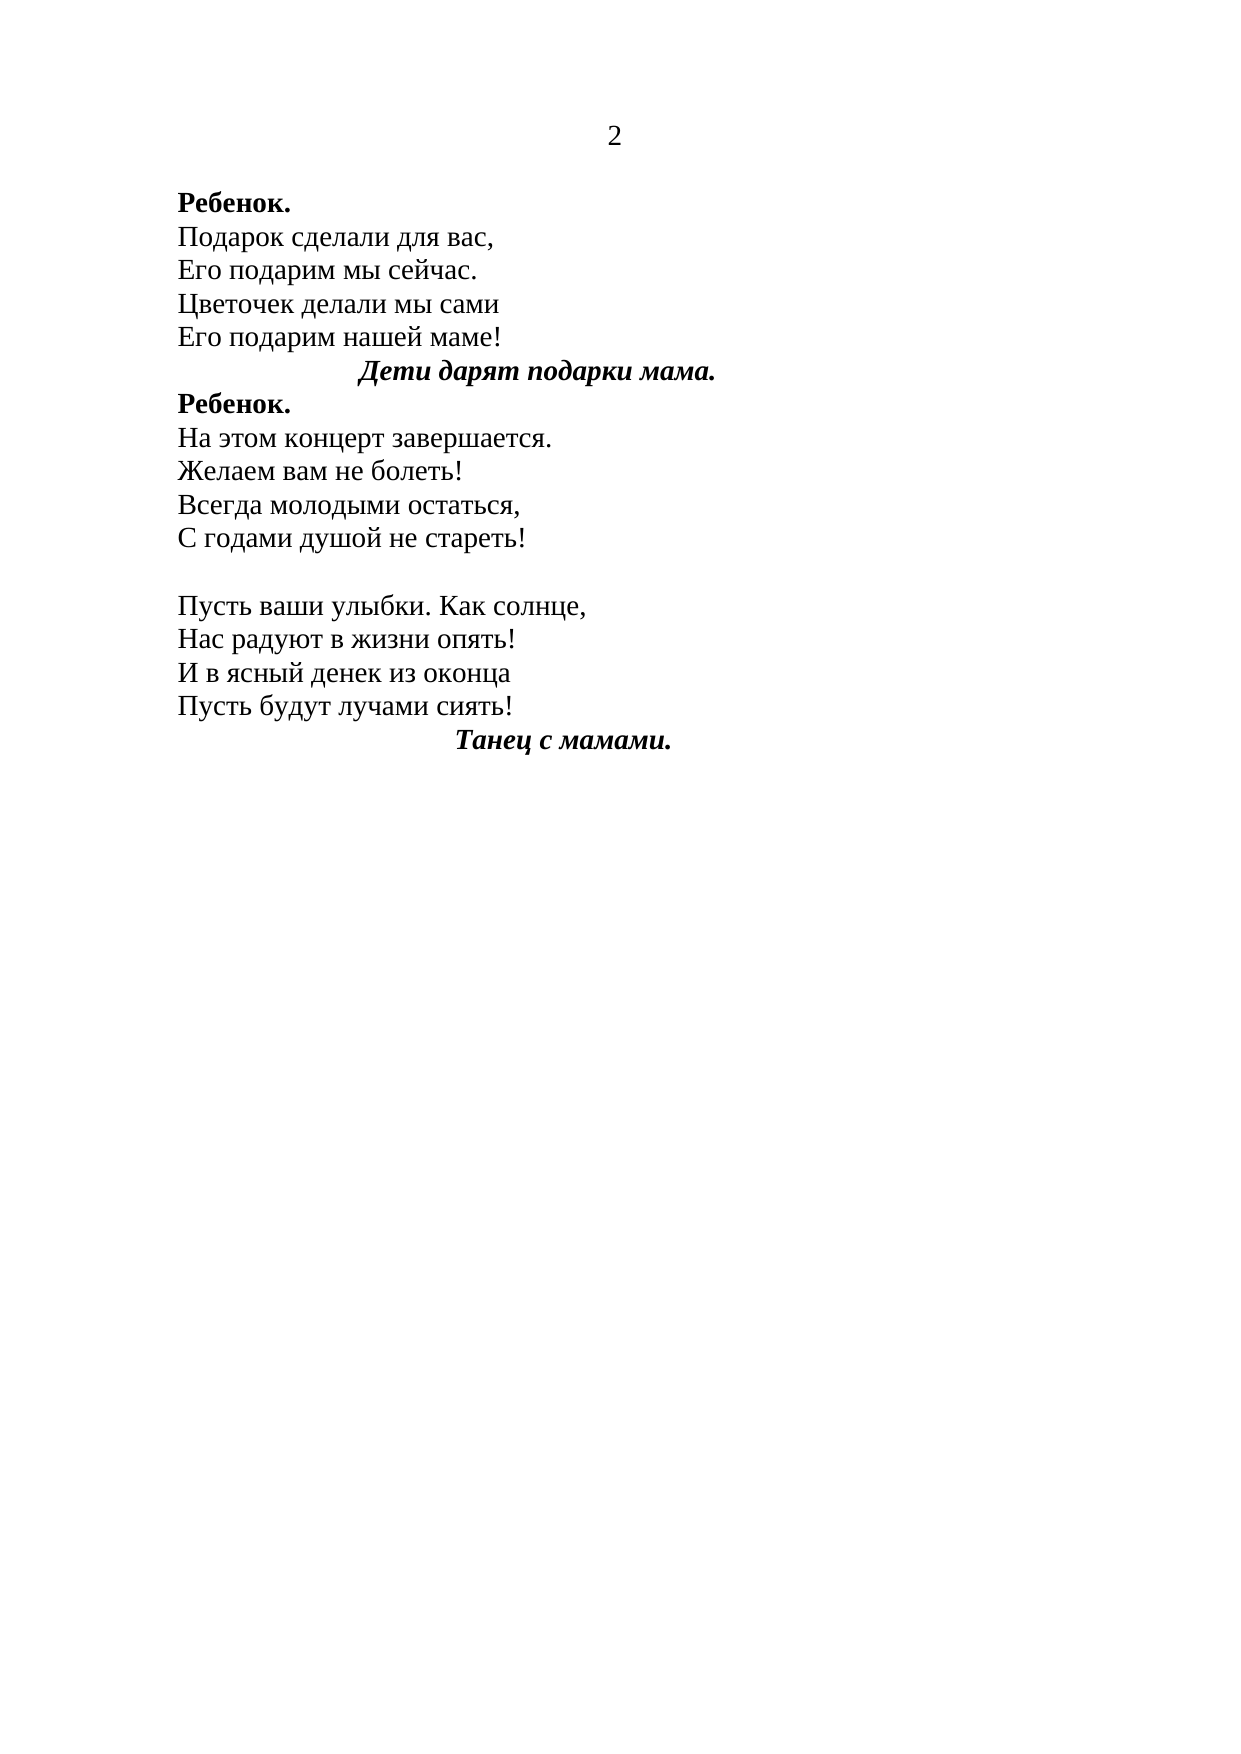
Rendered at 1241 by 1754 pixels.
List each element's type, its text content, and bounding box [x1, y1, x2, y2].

text С годами душой не стареть! [177, 521, 1152, 554]
text Пусть будут лучами сиять! [177, 688, 1152, 722]
text Цветочек делали мы сами [177, 286, 1152, 319]
text Всегда молодыми остаться, [177, 487, 1152, 521]
text Пусть ваши улыбки. Как солнце, [177, 588, 1152, 621]
text Желаем вам не болеть! [177, 453, 1152, 487]
text Нас радуют в жизни опять! [177, 621, 1152, 655]
text Дети дарят подарки мама. [177, 353, 1152, 386]
text 2 [177, 118, 1152, 152]
text На этом концерт завершается. [177, 420, 1152, 453]
text Ребенок. [177, 185, 1152, 219]
text Подарок сделали для вас, [177, 219, 1152, 252]
text Его подарим нашей маме! [177, 319, 1152, 353]
text Танец с мамами. [177, 722, 1152, 755]
text И в ясный денек из оконца [177, 655, 1152, 688]
text Ребенок. [177, 386, 1152, 420]
text Его подарим мы сейчас. [177, 252, 1152, 286]
